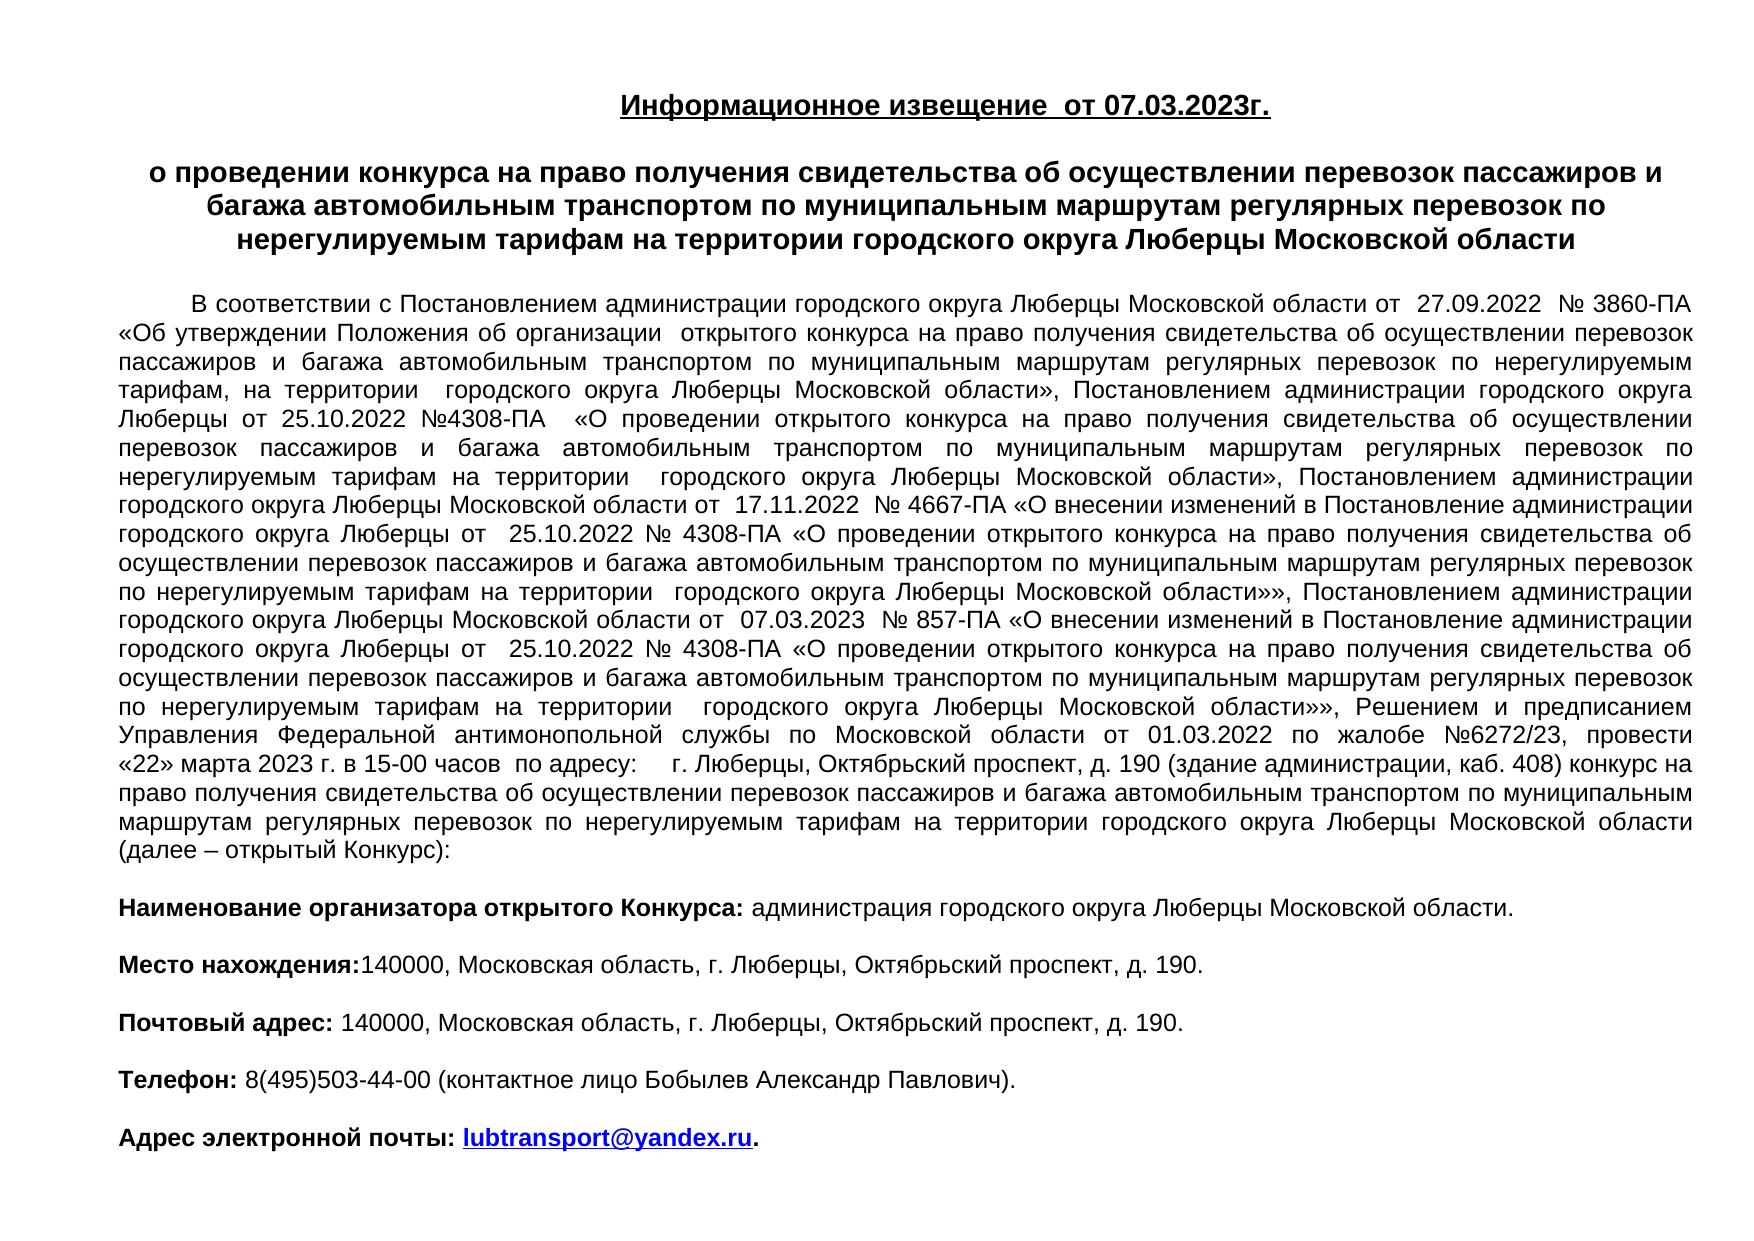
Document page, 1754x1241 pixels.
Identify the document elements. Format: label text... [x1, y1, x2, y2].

text Адрес электронной почты: lubtransport@yandex.ru. [118, 1123, 1695, 1152]
text Наименование организатора открытого Конкурса: администрация городского округа Люберцы Московской области. [118, 893, 1695, 922]
text Телефон: 8(495)503-44-00 (контактное лицо Бобылев Александр Павлович). [118, 1065, 1695, 1094]
text Место нахождения:140000, Московская область, г. Люберцы, Октябрьский проспект, д. 190. [118, 950, 1695, 979]
text Почтовый адрес: 140000, Московская область, г. Люберцы, Октябрьский проспект, д. 190. [118, 1008, 1695, 1037]
text Информационное извещение от 07.03.2023г. [118, 88, 1695, 121]
text о проведении конкурса на право получения свидетельства об осуществлении перевозок пассажиров и багажа автомобильным транспортом по муниципальным маршрутам регулярных перевозок по нерегулируемым тарифам на территории городского округа Люберцы Московской области [118, 155, 1695, 256]
text В соответствии с Постановлением администрации городского округа Люберцы Московской области от 27.09.2022 № 3860-ПА «Об утверждении Положения об организации открытого конкурса на право получения свидетельства об осуществлении перевозок пассажиров и багажа автомобильным транспортом по муниципальным маршрутам регулярных перевозок по нерегулируемым тарифам, на территории городского округа Люберцы Московской области», Постановлением администрации городского округа Люберцы от 25.10.2022 №4308-ПА «О проведении открытого конкурса на право получения свидетельства об осуществлении перевозок пассажиров и багажа автомобильным транспортом по муниципальным маршрутам регулярных перевозок по нерегулируемым тарифам на территории городского округа Люберцы Московской области», Постановлением администрации городского округа Люберцы Московской области от 17.11.2022 № 4667-ПА «О внесении изменений в Постановление администрации городского округа Люберцы от 25.10.2022 № 4308-ПА «О проведении открытого конкурса на право получения свидетельства об осуществлении перевозок пассажиров и багажа автомобильным транспортом по муниципальным маршрутам регулярных перевозок по нерегулируемым тарифам на территории городского округа Люберцы Московской области»», Постановлением администрации городского округа Люберцы Московской области от 07.03.2023 № 857-ПА «О внесении изменений в Постановление администрации городского округа Люберцы от 25.10.2022 № 4308-ПА «О проведении открытого конкурса на право получения свидетельства об осуществлении перевозок пассажиров и багажа автомобильным транспортом по муниципальным маршрутам регулярных перевозок по нерегулируемым тарифам на территории городского округа Люберцы Московской области»», Решением и предписанием Управления Федеральной антимонопольной службы по Московской области от 01.03.2022 по жалобе №6272/23, провести «22» марта 2023 г. в 15-00 часов по адресу: г. Люберцы, Октябрьский проспект, д. 190 (здание администрации, каб. 408) конкурс на право получения свидетельства об осуществлении перевозок пассажиров и багажа автомобильным транспортом по муниципальным маршрутам регулярных перевозок по нерегулируемым тарифам на территории городского округа Люберцы Московской области (далее – открытый Конкурс): [118, 289, 1695, 864]
